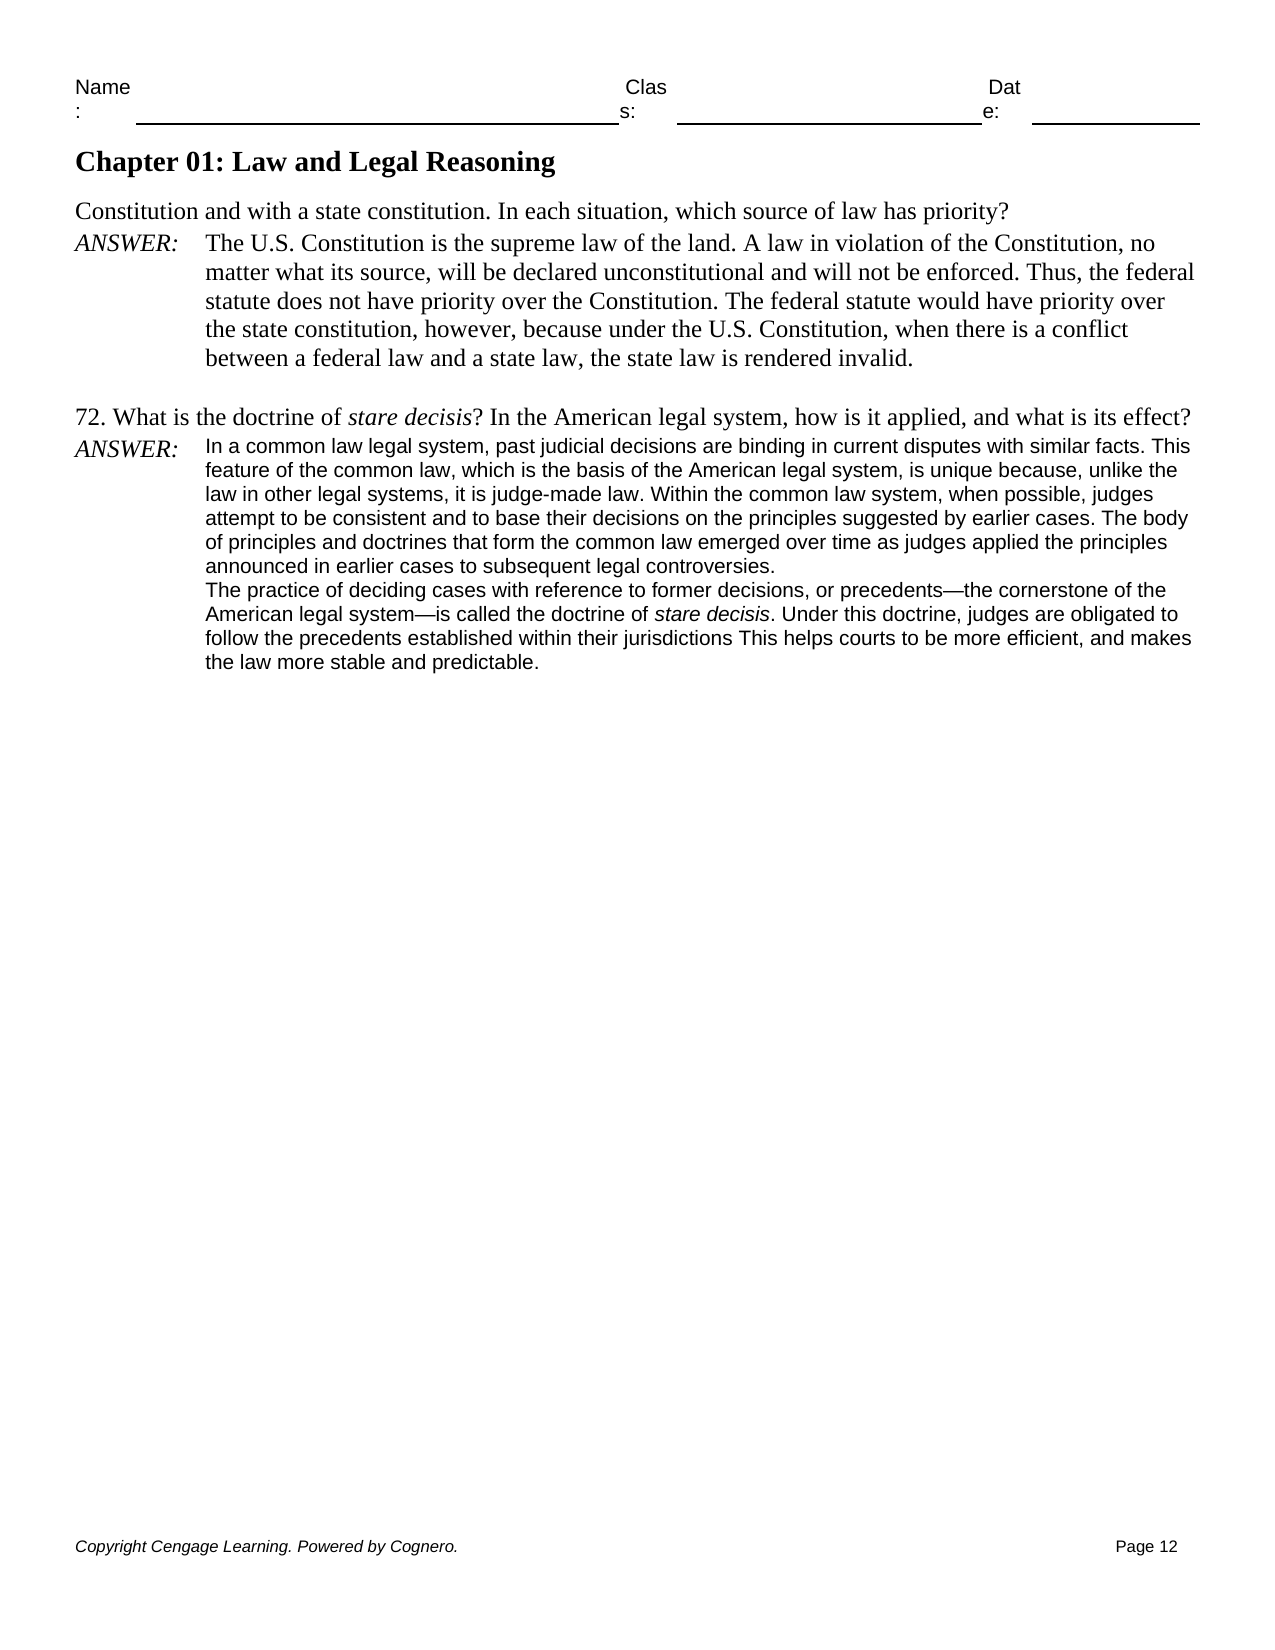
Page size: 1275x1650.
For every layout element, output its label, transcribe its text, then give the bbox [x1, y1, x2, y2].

table_header 72. What is the doctrine of stare decisis? In the American legal system, how is it applied, and what is its effect? [75, 402, 1200, 677]
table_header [75, 196, 1200, 375]
